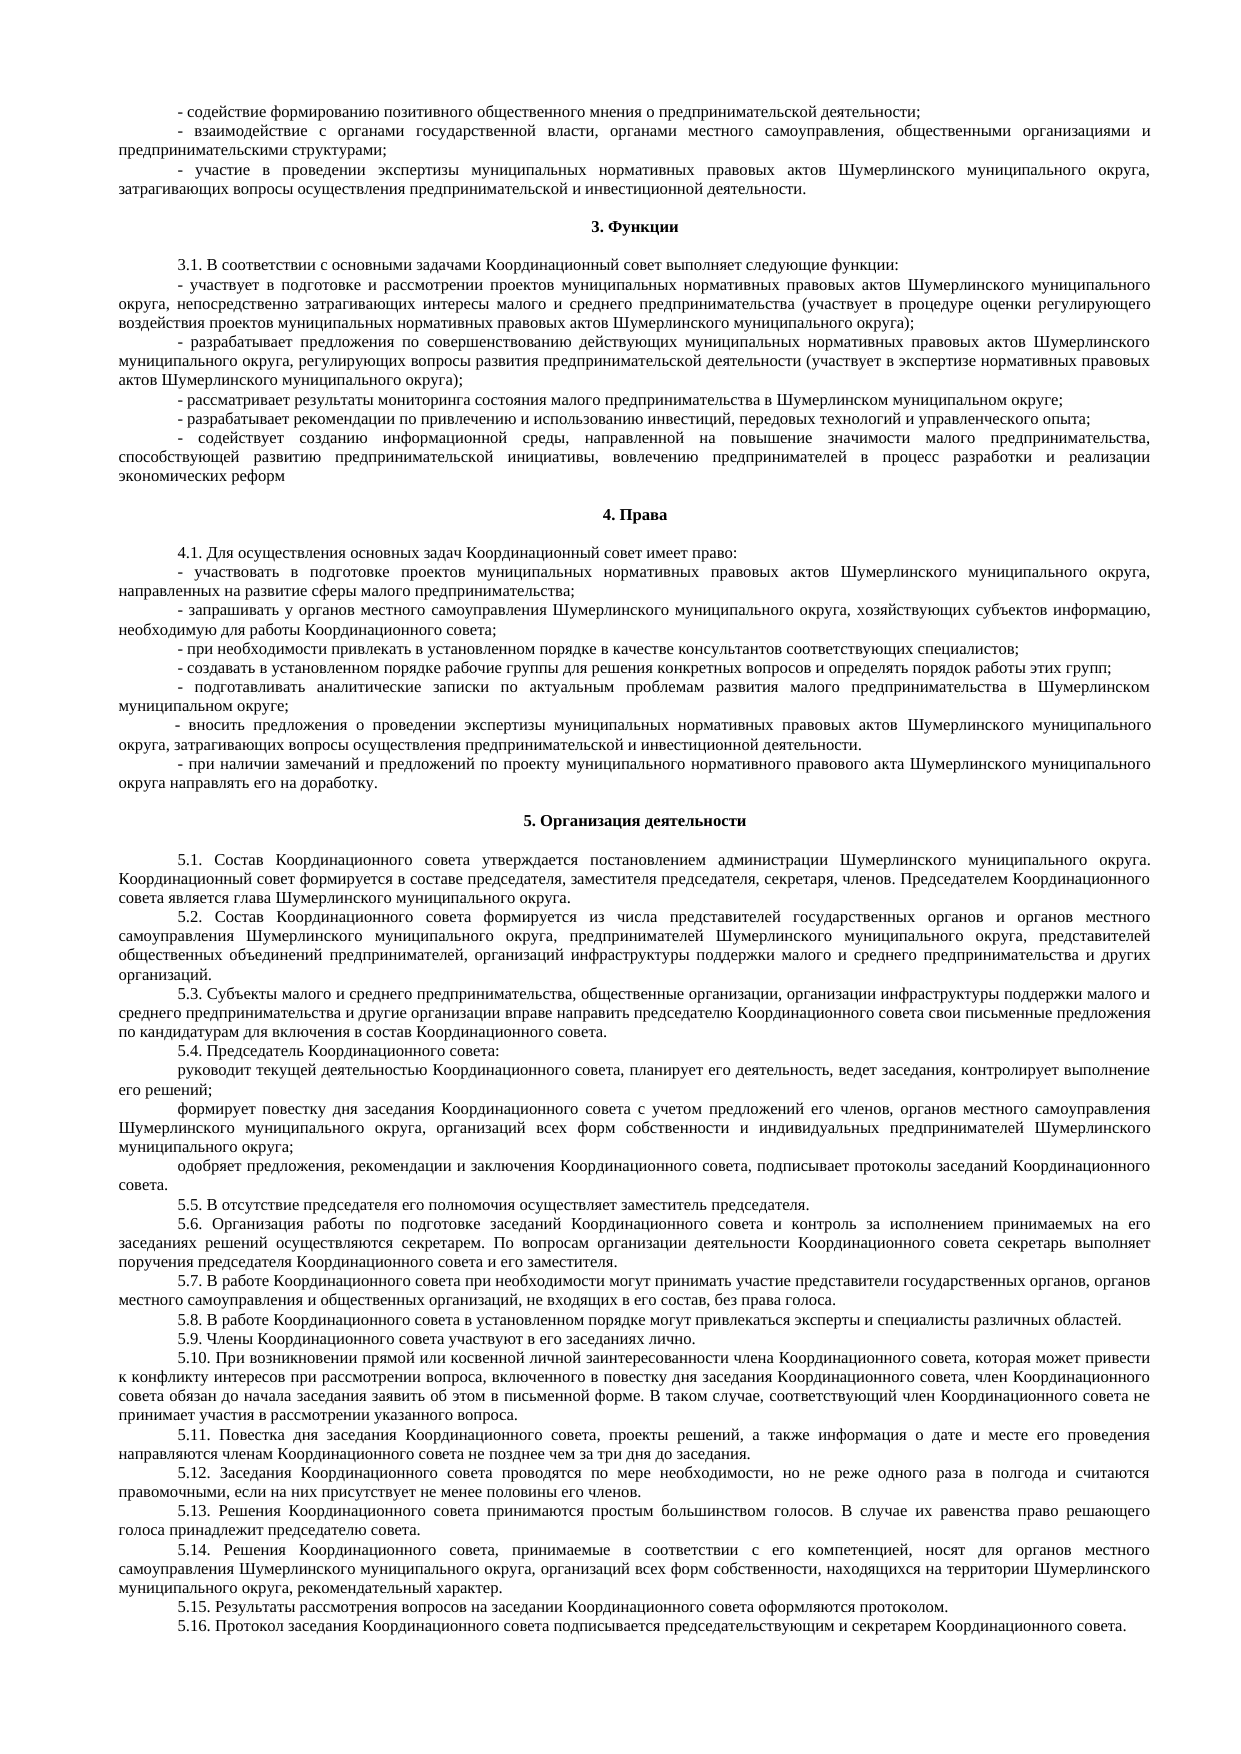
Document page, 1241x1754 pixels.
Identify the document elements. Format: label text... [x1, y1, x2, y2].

text 5. Организация деятельности [118, 811, 1152, 830]
text 5.16. Протокол заседания Координационного совета подписывается председательствующим и секретарем Координационного совета. [118, 1616, 1152, 1635]
text 5.6. Организация работы по подготовке заседаний Координационного совета и контроль за исполнением принимаемых на его заседаниях решений осуществляются секретарем. По вопросам организации деятельности Координационного совета секретарь выполняет поручения председателя Координационного совета и его заместителя. [118, 1213, 1152, 1271]
text - рассматривает результаты мониторинга состояния малого предпринимательства в Шумерлинском муниципальном округе; [118, 389, 1152, 408]
text 5.14. Решения Координационного совета, принимаемые в соответствии с его компетенцией, носят для органов местного самоуправления Шумерлинского муниципального округа, организаций всех форм собственности, находящихся на территории Шумерлинского муниципального округа, рекомендательный характер. [118, 1539, 1152, 1597]
text 4.1. Для осуществления основных задач Координационный совет имеет право: [118, 543, 1152, 562]
text 5.5. В отсутствие председателя его полномочия осуществляет заместитель председателя. [118, 1194, 1152, 1213]
text 5.4. Председатель Координационного совета: [118, 1041, 1152, 1060]
text - участвовать в подготовке проектов муниципальных нормативных правовых актов Шумерлинского муниципального округа, направленных на развитие сферы малого предпринимательства; [118, 562, 1152, 600]
text - содействие формированию позитивного общественного мнения о предпринимательской деятельности; [118, 102, 1152, 121]
text - участвует в подготовке и рассмотрении проектов муниципальных нормативных правовых актов Шумерлинского муниципального округа, непосредственно затрагивающих интересы малого и среднего предпринимательства (участвует в процедуре оценки регулирующего воздействия проектов муниципальных нормативных правовых актов Шумерлинского муниципального округа); [118, 274, 1152, 332]
text 5.10. При возникновении прямой или косвенной личной заинтересованности члена Координационного совета, которая может привести к конфликту интересов при рассмотрении вопроса, включенного в повестку дня заседания Координационного совета, член Координационного совета обязан до начала заседания заявить об этом в письменной форме. В таком случае, соответствующий член Координационного совета не принимает участия в рассмотрении указанного вопроса. [118, 1348, 1152, 1424]
text 3. Функции [118, 217, 1152, 236]
text 3.1. В соответствии с основными задачами Координационный совет выполняет следующие функции: [118, 255, 1152, 274]
text - при наличии замечаний и предложений по проекту муниципального нормативного правового акта Шумерлинского муниципального округа направлять его на доработку. [118, 753, 1152, 792]
text - создавать в установленном порядке рабочие группы для решения конкретных вопросов и определять порядок работы этих групп; [118, 658, 1152, 677]
text - подготавливать аналитические записки по актуальным проблемам развития малого предпринимательства в Шумерлинском муниципальном округе; [118, 677, 1152, 715]
text 5.15. Результаты рассмотрения вопросов на заседании Координационного совета оформляются протоколом. [118, 1597, 1152, 1616]
text 5.1. Состав Координационного совета утверждается постановлением администрации Шумерлинского муниципального округа. Координационный совет формируется в составе председателя, заместителя председателя, секретаря, членов. Председателем Координационного совета является глава Шумерлинского муниципального округа. [118, 849, 1152, 907]
text руководит текущей деятельностью Координационного совета, планирует его деятельность, ведет заседания, контролирует выполнение его решений; [118, 1060, 1152, 1098]
text - разрабатывает предложения по совершенствованию действующих муниципальных нормативных правовых актов Шумерлинского муниципального округа, регулирующих вопросы развития предпринимательской деятельности (участвует в экспертизе нормативных правовых актов Шумерлинского муниципального округа); [118, 332, 1152, 389]
text одобряет предложения, рекомендации и заключения Координационного совета, подписывает протоколы заседаний Координационного совета. [118, 1156, 1152, 1194]
text 5.9. Члены Координационного совета участвуют в его заседаниях лично. [118, 1328, 1152, 1348]
text 5.7. В работе Координационного совета при необходимости могут принимать участие представители государственных органов, органов местного самоуправления и общественных организаций, не входящих в его состав, без права голоса. [118, 1271, 1152, 1309]
text 5.13. Решения Координационного совета принимаются простым большинством голосов. В случае их равенства право решающего голоса принадлежит председателю совета. [118, 1501, 1152, 1539]
text 5.11. Повестка дня заседания Координационного совета, проекты решений, а также информация о дате и месте его проведения направляются членам Координационного совета не позднее чем за три дня до заседания. [118, 1424, 1152, 1463]
text - участие в проведении экспертизы муниципальных нормативных правовых актов Шумерлинского муниципального округа, затрагивающих вопросы осуществления предпринимательской и инвестиционной деятельности. [118, 159, 1152, 198]
text 5.12. Заседания Координационного совета проводятся по мере необходимости, но не реже одного раза в полгода и считаются правомочными, если на них присутствует не менее половины его членов. [118, 1463, 1152, 1501]
text формирует повестку дня заседания Координационного совета с учетом предложений его членов, органов местного самоуправления Шумерлинского муниципального округа, организаций всех форм собственности и индивидуальных предпринимателей Шумерлинского муниципального округа; [118, 1098, 1152, 1156]
text 4. Права [118, 504, 1152, 523]
text - при необходимости привлекать в установленном порядке в качестве консультантов соответствующих специалистов; [118, 638, 1152, 658]
text - запрашивать у органов местного самоуправления Шумерлинского муниципального округа, хозяйствующих субъектов информацию, необходимую для работы Координационного совета; [118, 600, 1152, 638]
text 5.3. Субъекты малого и среднего предпринимательства, общественные организации, организации инфраструктуры поддержки малого и среднего предпринимательства и другие организации вправе направить председателю Координационного совета свои письменные предложения по кандидатурам для включения в состав Координационного совета. [118, 983, 1152, 1041]
text - вносить предложения о проведении экспертизы муниципальных нормативных правовых актов Шумерлинского муниципального округа, затрагивающих вопросы осуществления предпринимательской и инвестиционной деятельности. [118, 715, 1152, 753]
text 5.8. В работе Координационного совета в установленном порядке могут привлекаться эксперты и специалисты различных областей. [118, 1309, 1152, 1328]
text - разрабатывает рекомендации по привлечению и использованию инвестиций, передовых технологий и управленческого опыта; [118, 408, 1152, 428]
text 5.2. Состав Координационного совета формируется из числа представителей государственных органов и органов местного самоуправления Шумерлинского муниципального округа, предпринимателей Шумерлинского муниципального округа, представителей общественных объединений предпринимателей, организаций инфраструктуры поддержки малого и среднего предпринимательства и других организаций. [118, 907, 1152, 983]
text - взаимодействие с органами государственной власти, органами местного самоуправления, общественными организациями и предпринимательскими структурами; [118, 121, 1152, 159]
text - содействует созданию информационной среды, направленной на повышение значимости малого предпринимательства, способствующей развитию предпринимательской инициативы, вовлечению предпринимателей в процесс разработки и реализации экономических реформ [118, 428, 1152, 485]
